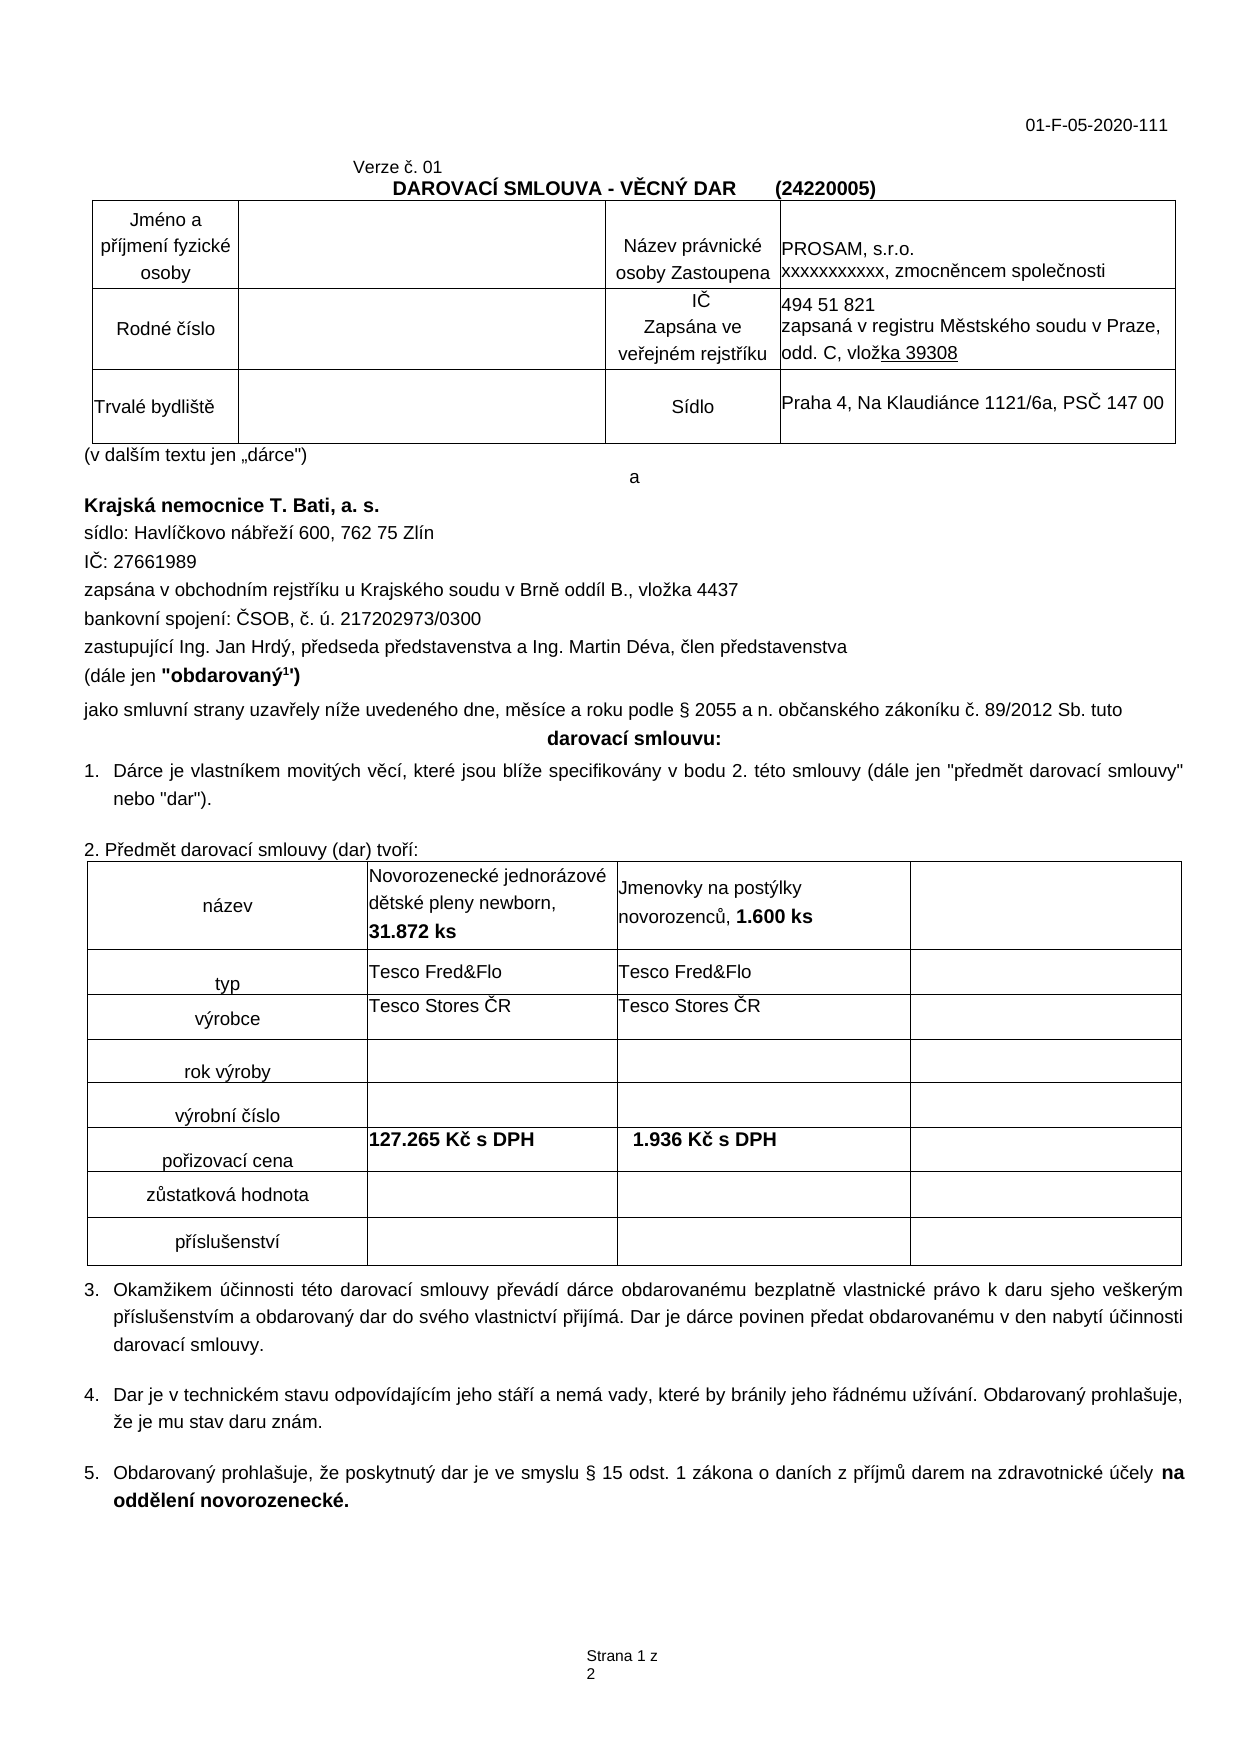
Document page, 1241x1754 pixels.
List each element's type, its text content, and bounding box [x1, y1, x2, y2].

table_cell IČ Zapsána ve veřejném rejstříku [606, 289, 780, 369]
table_cell [911, 1172, 1181, 1217]
table_header [911, 862, 1181, 949]
table_cell Praha 4, Na Klaudiánce 1121/6a, PSČ 147 00 [781, 370, 1175, 443]
table_cell [239, 370, 605, 443]
table_cell Tesco Fred&Flo [618, 950, 910, 994]
table_cell Rodné číslo [93, 289, 238, 369]
table_cell 127.265 Kč s DPH [368, 1128, 617, 1171]
table_cell 1.936 Kč s DPH [618, 1128, 910, 1171]
table_cell rok výroby [88, 1040, 367, 1082]
text Verze č. 01 [353, 157, 1184, 177]
text sídlo: Havlíčkovo nábřeží 600, 762 75 Zlín [84, 522, 1184, 544]
table_cell [368, 1083, 617, 1127]
text jako smluvní strany uzavřely níže uvedeného dne, měsíce a roku podle § 2055 a n. občanského zákoníku č. 89/2012 Sb. tuto [84, 698, 1184, 720]
table_cell [911, 1040, 1181, 1082]
text bankovní spojení: ČSOB, č. ú. 217202973/0300 [84, 607, 1184, 629]
table_cell [911, 1218, 1181, 1265]
text IČ: 27661989 [84, 551, 1184, 572]
table_cell [618, 1083, 910, 1127]
text zapsána v obchodním rejstříku u Krajského soudu v Brně oddíl B., vložka 4437 [84, 579, 1184, 601]
text a [84, 465, 1184, 487]
table_cell [618, 1040, 910, 1082]
table_cell [239, 289, 605, 369]
text Krajská nemocnice T. Bati, a. s. [84, 494, 1184, 517]
table_cell Sídlo [606, 370, 780, 443]
text (v dalším textu jen „dárce") [84, 444, 1184, 465]
table_cell Tesco Fred&Flo [368, 950, 617, 994]
table_cell Trvalé bydliště [93, 370, 238, 443]
table_header Název právnické osoby Zastoupena [606, 201, 780, 288]
list Obdarovaný prohlašuje, že poskytnutý dar je ve smyslu § 15 odst. 1 zákona o daních z příjmů darem na zdravotnické účely na oddělení novorozenecké. [84, 1461, 1184, 1511]
table_header Jméno a příjmení fyzické osoby [93, 201, 238, 288]
text (dále jen "obdarovaný1') [84, 664, 1184, 687]
table_cell [911, 995, 1181, 1039]
table_cell [368, 1218, 617, 1265]
table_header PROSAM, s.r.o. xxxxxxxxxxx, zmocněncem společnosti [781, 201, 1175, 288]
table_header název [88, 862, 367, 949]
table_header Jmenovky na postýlky novorozenců, 1.600 ks [618, 862, 910, 949]
table_cell výrobní číslo [88, 1083, 367, 1127]
list Dárce je vlastníkem movitých věcí, které jsou blíže specifikovány v bodu 2. této smlouvy (dále jen "předmět darovací smlouvy" nebo "dar"). [84, 759, 1184, 809]
list Okamžikem účinnosti této darovací smlouvy převádí dárce obdarovanému bezplatně vlastnické právo k daru sjeho veškerým příslušenstvím a obdarovaný dar do svého vlastnictví přijímá. Dar je dárce povinen předat obdarovanému v den nabytí účinnosti darovací smlouvy. [84, 1279, 1184, 1355]
text DAROVACÍ SMLOUVA - VĚCNÝ DAR (24220005) [84, 177, 1184, 200]
table_cell [911, 1128, 1181, 1171]
table_cell 494 51 821 zapsaná v registru Městského soudu v Praze, odd. C, vložka 39308 [781, 289, 1175, 369]
text zastupující Ing. Jan Hrdý, předseda představenstva a Ing. Martin Déva, člen představenstva [84, 636, 1184, 657]
table_cell Tesco Stores ČR [368, 995, 617, 1039]
table_cell výrobce [88, 995, 367, 1039]
table_cell Tesco Stores ČR [618, 995, 910, 1039]
table_cell [368, 1172, 617, 1217]
table_header Novorozenecké jednorázové dětské pleny newborn, 31.872 ks [368, 862, 617, 949]
table_cell zůstatková hodnota [88, 1172, 367, 1217]
table_cell [911, 950, 1181, 994]
table_cell [618, 1218, 910, 1265]
table_cell pořizovací cena [88, 1128, 367, 1171]
table_cell [618, 1172, 910, 1217]
table_header [239, 201, 605, 288]
text darovací smlouvu: [84, 727, 1184, 749]
list Dar je v technickém stavu odpovídajícím jeho stáří a nemá vady, které by bránily jeho řádnému užívání. Obdarovaný prohlašuje, že je mu stav daru znám. [84, 1384, 1184, 1433]
text 2. Předmět darovací smlouvy (dar) tvoří: [84, 839, 1184, 861]
table_cell [911, 1083, 1181, 1127]
table_cell příslušenství [88, 1218, 367, 1265]
table_cell typ [88, 950, 367, 994]
table_cell [368, 1040, 617, 1082]
